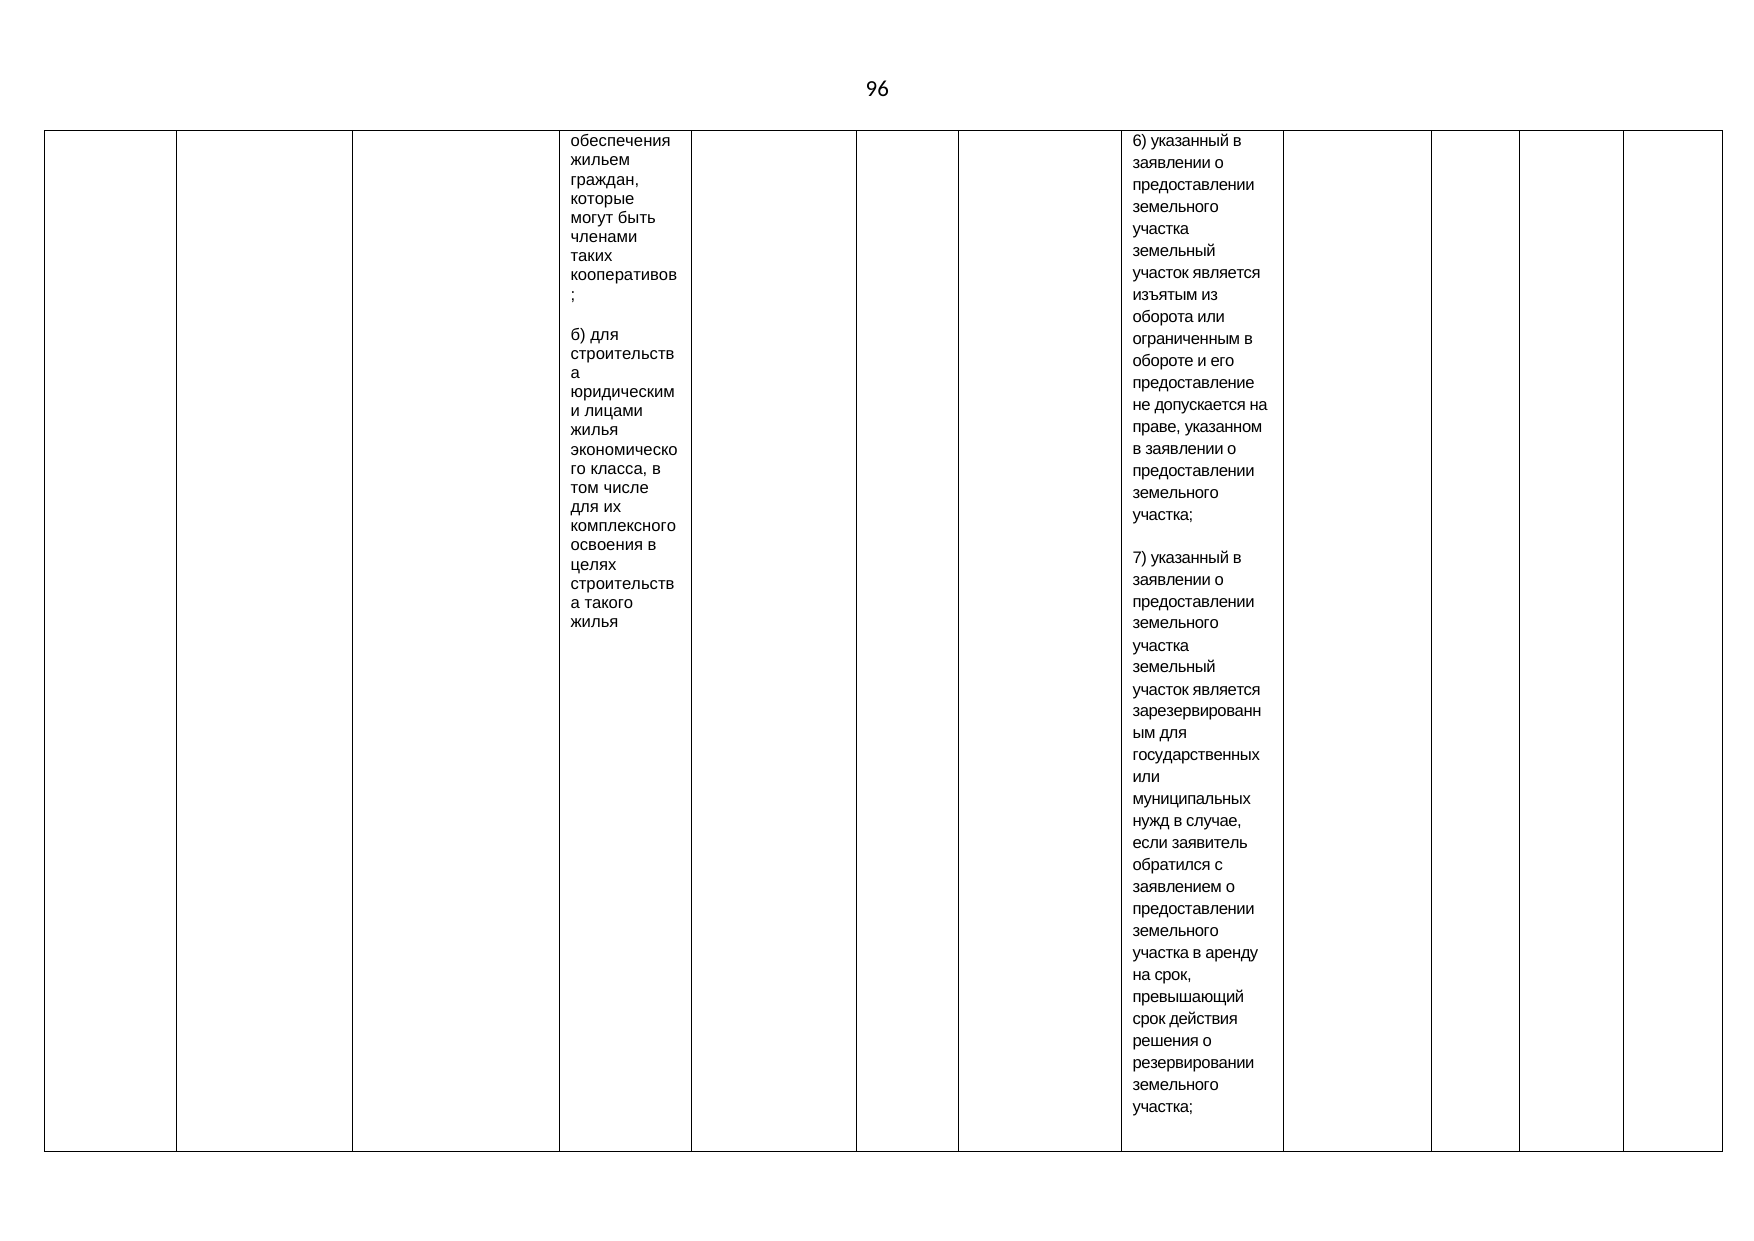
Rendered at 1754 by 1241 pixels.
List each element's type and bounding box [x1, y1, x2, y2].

table_cell [353, 131, 559, 1151]
table_cell [1624, 131, 1722, 1151]
table_cell [857, 131, 958, 1151]
table_cell [177, 131, 352, 1151]
table_cell [1122, 131, 1283, 1151]
table_cell [1432, 131, 1519, 1151]
table_cell [692, 131, 856, 1151]
table_cell [560, 131, 691, 1151]
table_cell [959, 131, 1121, 1151]
table_cell [1520, 131, 1623, 1151]
table_cell [1284, 131, 1431, 1151]
table_cell [45, 131, 176, 1151]
